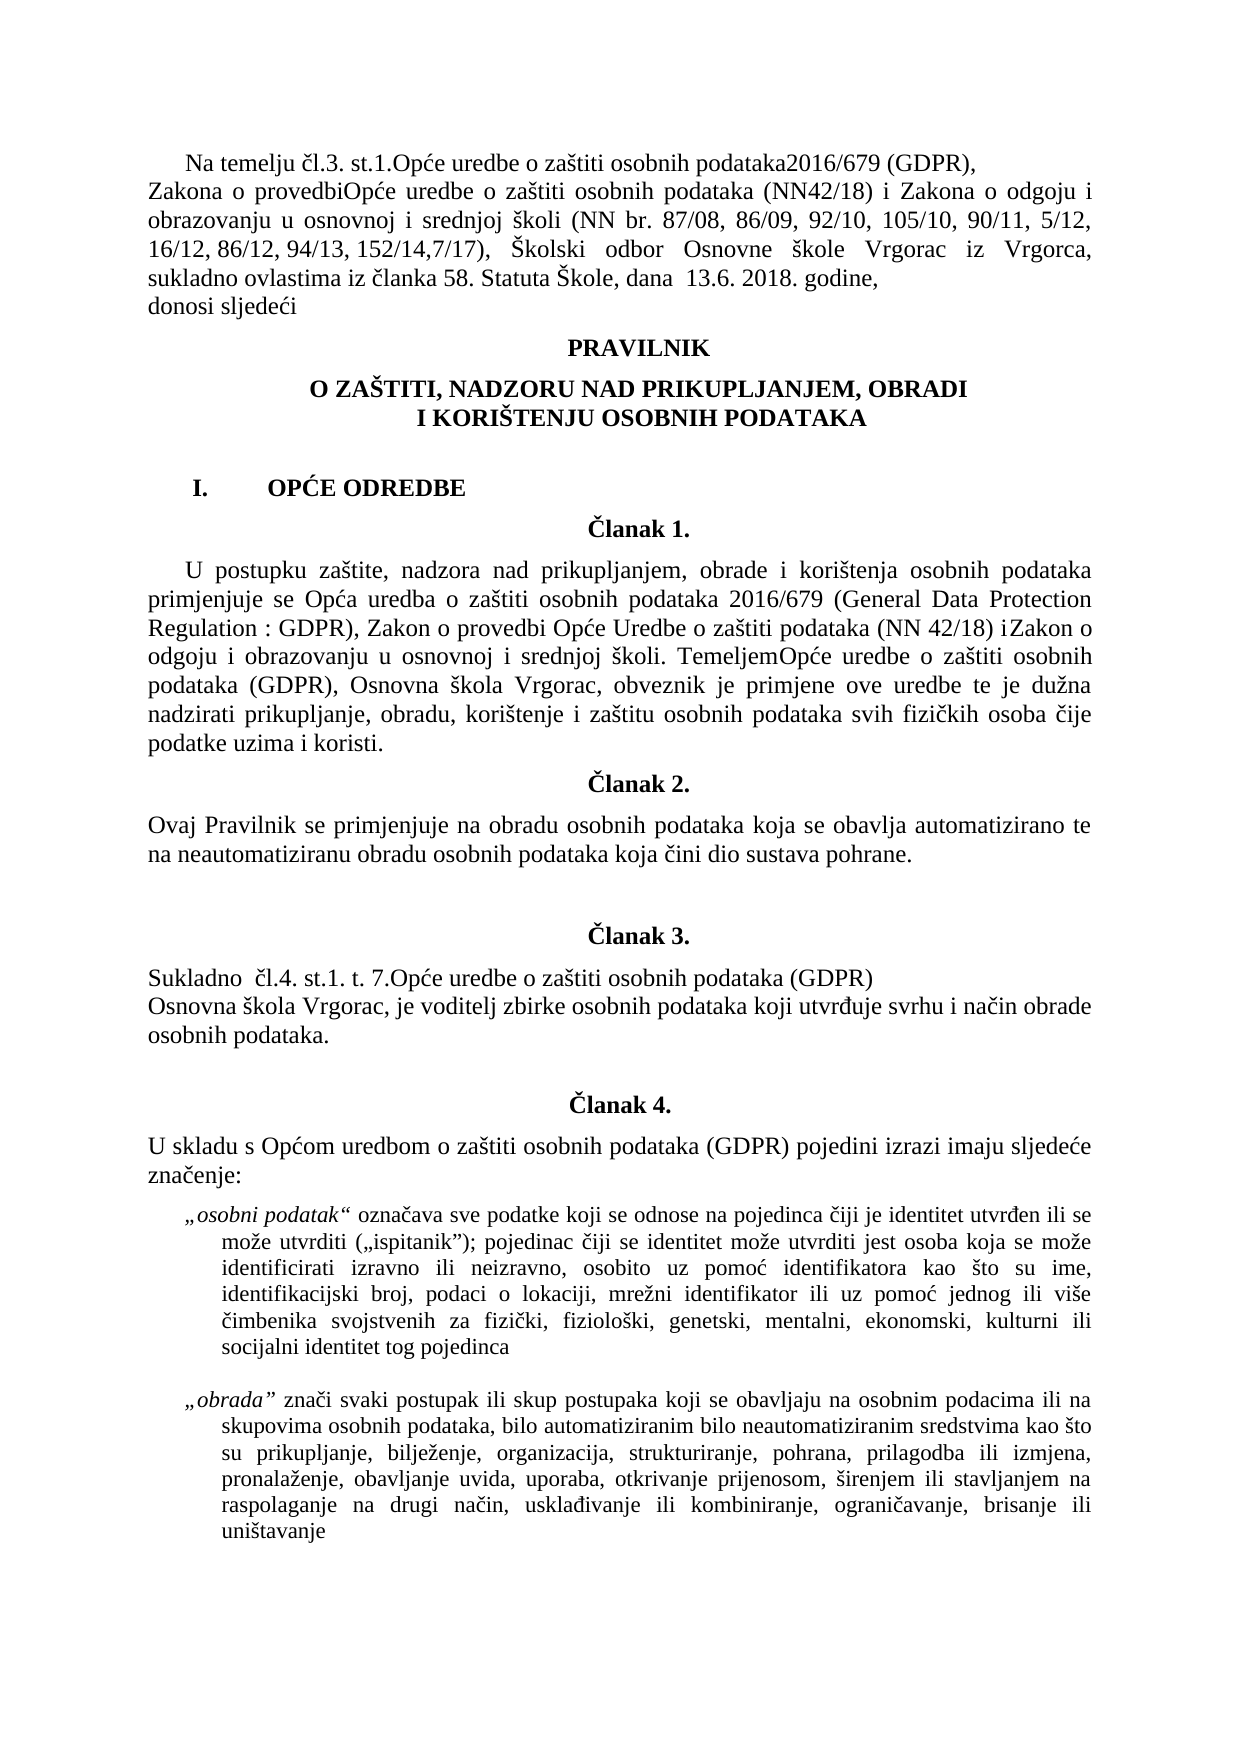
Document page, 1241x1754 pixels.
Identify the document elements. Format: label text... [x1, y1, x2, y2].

text PRAVILNIK [185, 333, 1093, 361]
text „osobni podatak“ označava sve podatke koji se odnose na pojedinca čiji je identitet utvrđen ili se može utvrditi („ispitanik”); pojedinac čiji se identitet može utvrditi jest osoba koja se može identificirati izravno ili neizravno, osobito uz pomoć identifikatora kao što su ime, identifikacijski broj, podaci o lokaciji, mrežni identifikator ili uz pomoć jednog ili više čimbenika svojstvenih za fizički, fiziološki, genetski, mentalni, ekonomski, kulturni ili socijalni identitet tog pojedinca [184, 1201, 1093, 1359]
text Na temelju čl.3. st.1.Opće uredbe o zaštiti osobnih podataka2016/679 (GDPR), [148, 148, 1093, 176]
text donosi sljedeći [148, 291, 1093, 320]
text Članak 3. [185, 921, 1093, 950]
text Ovaj Pravilnik se primjenjuje na obradu osobnih podataka koja se obavlja automatizirano te na neautomatiziranu obradu osobnih podataka koja čini dio sustava pohrane. [148, 810, 1093, 868]
text I KORIŠTENJU OSOBNIH PODATAKA [185, 403, 1093, 431]
text „obrada” znači svaki postupak ili skup postupaka koji se obavljaju na osobnim podacima ili na skupovima osobnih podataka, bilo automatiziranim bilo neautomatiziranim sredstvima kao što su prikupljanje, bilježenje, organizacija, strukturiranje, pohrana, prilagodba ili izmjena, pronalaženje, obavljanje uvida, uporaba, otkrivanje prijenosom, širenjem ili stavljanjem na raspolaganje na drugi način, usklađivanje ili kombiniranje, ograničavanje, brisanje ili uništavanje [184, 1386, 1093, 1544]
text Osnovna škola Vrgorac, je voditelj zbirke osobnih podataka koji utvrđuje svrhu i način obrade osobnih podataka. [148, 991, 1093, 1049]
text O ZAŠTITI, NADZORU NAD PRIKUPLJANJEM, OBRADI [185, 374, 1093, 403]
text Članak 4. [148, 1090, 1093, 1119]
text Sukladno čl.4. st.1. t. 7.Opće uredbe o zaštiti osobnih podataka (GDPR) [148, 963, 1093, 991]
text U skladu s Općom uredbom o zaštiti osobnih podataka (GDPR) pojedini izrazi imaju sljedeće značenje: [148, 1131, 1093, 1189]
text U postupku zaštite, nadzora nad prikupljanjem, obrade i korištenja osobnih podataka primjenjuje se Opća uredba o zaštiti osobnih podataka 2016/679 (General Data Protection Regulation : GDPR), Zakon o provedbi Opće Uredbe o zaštiti podataka (NN 42/18) iZakon o odgoju i obrazovanju u osnovnoj i srednjoj školi. TemeljemOpće uredbe o zaštiti osobnih podataka (GDPR), Osnovna škola Vrgorac, obveznik je primjene ove uredbe te je dužna nadzirati prikupljanje, obradu, korištenje i zaštitu osobnih podataka svih fizičkih osoba čije podatke uzima i koristi. [148, 555, 1093, 756]
list OPĆE ODREDBE [192, 473, 1093, 501]
text Članak 1. [185, 514, 1093, 543]
text Zakona o provedbiOpće uredbe o zaštiti osobnih podataka (NN42/18) i Zakona o odgoju i obrazovanju u osnovnoj i srednjoj školi (NN br. 87/08, 86/09, 92/10, 105/10, 90/11, 5/12, 16/12, 86/12, 94/13, 152/14,7/17), Školski odbor Osnovne škole Vrgorac iz Vrgorca, sukladno ovlastima iz članka 58. Statuta Škole, dana 13.6. 2018. godine, [148, 176, 1093, 291]
text Članak 2. [148, 769, 1093, 798]
